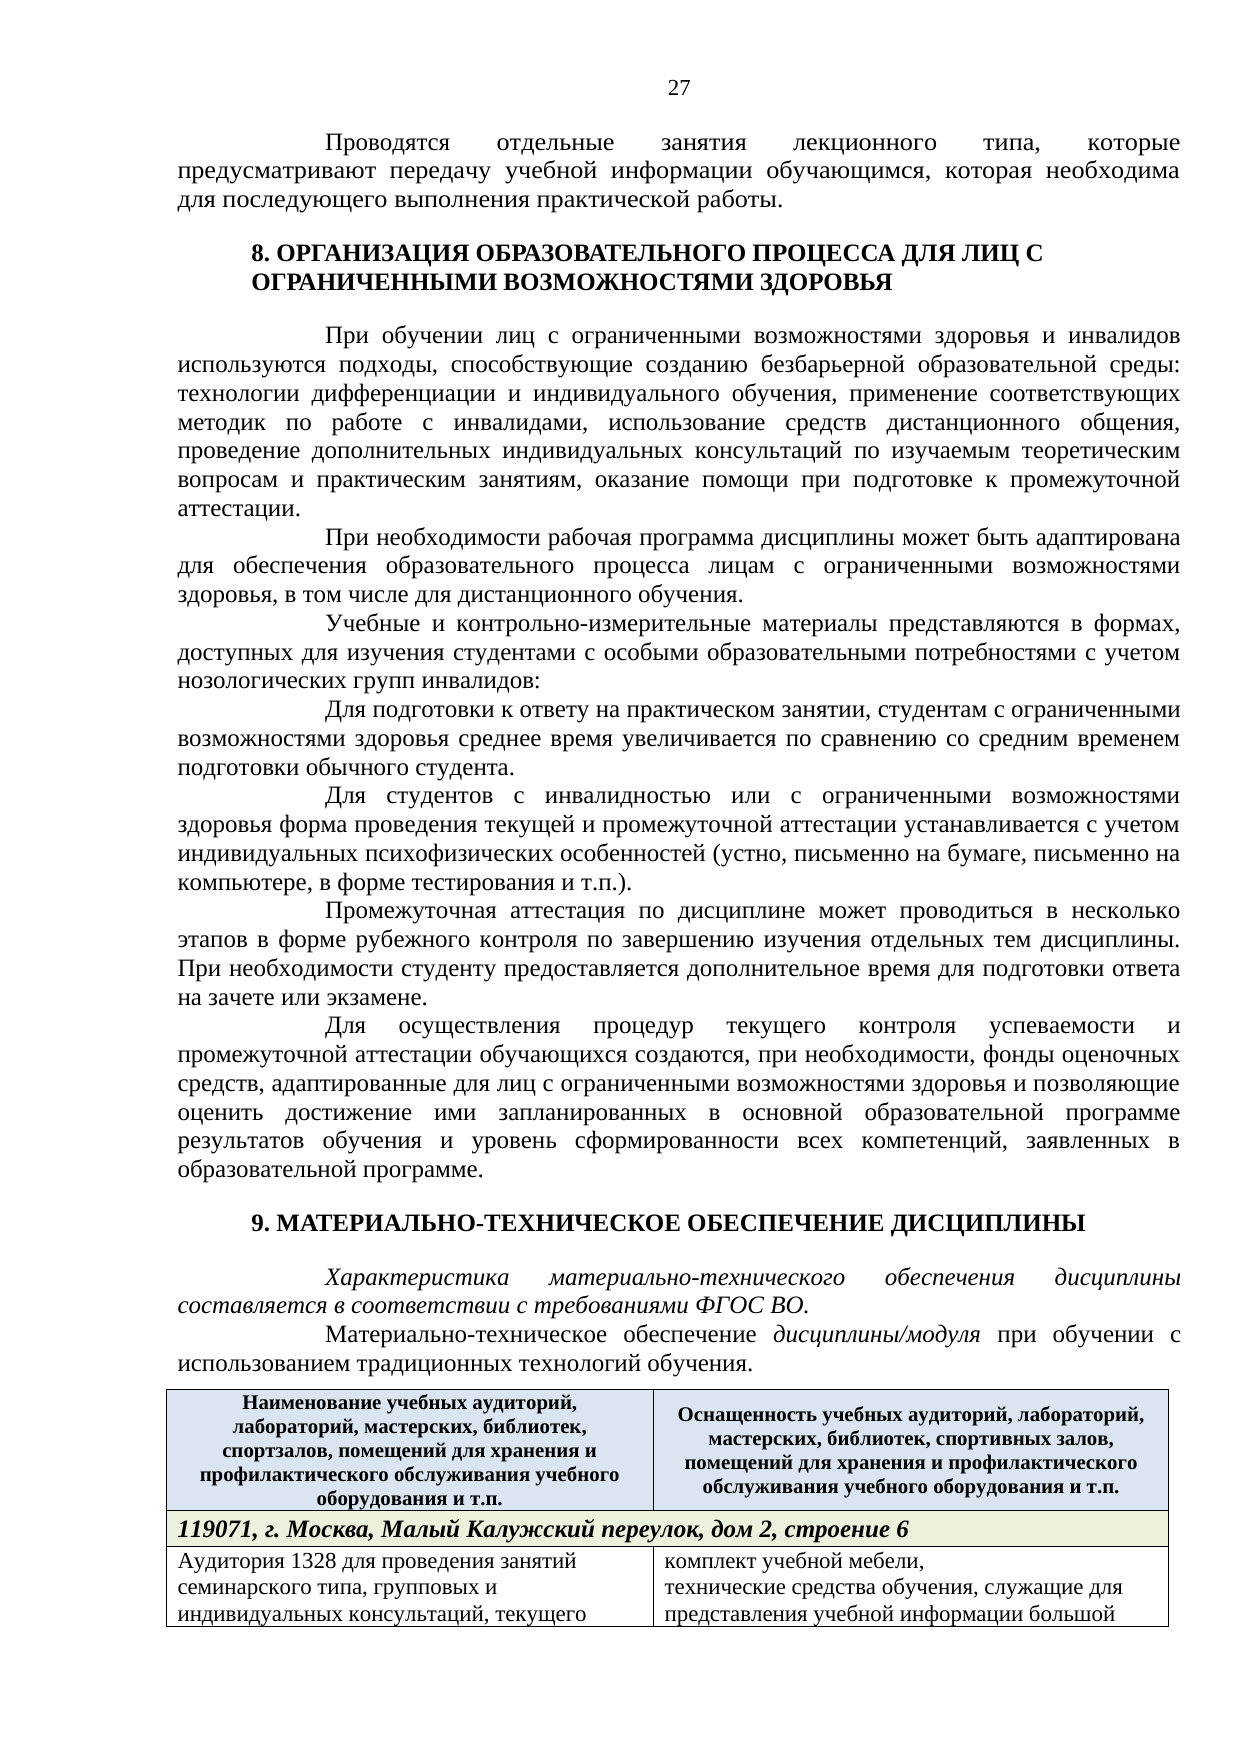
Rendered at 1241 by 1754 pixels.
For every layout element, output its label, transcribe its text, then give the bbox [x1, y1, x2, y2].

subtitle 9. МАТЕРИАЛЬНО-ТЕХНИЧЕСКОЕ ОБЕСПЕЧЕНИЕ ДИСЦИПЛИНЫ [251, 1208, 1181, 1237]
list Материально-техническое обеспечение дисциплины/модуля при обучении с использованием традиционных технологий обучения. [177, 1319, 1181, 1377]
list Характеристика материально-технического обеспечения дисциплины составляется в соответствии с требованиями ФГОС ВО. [177, 1262, 1181, 1319]
table_cell 119071, г. Москва, Малый Калужский переулок, дом 2, строение 6 [167, 1511, 1168, 1546]
list Учебные и контрольно-измерительные материалы представляются в формах, доступных для изучения студентами с особыми образовательными потребностями с учетом нозологических групп инвалидов: [177, 608, 1181, 694]
table_cell комплект учебной мебели, технические средства обучения, служащие для представления учебной информации большой аудитории: ноутбук; проектор, [654, 1547, 1168, 1626]
list При необходимости рабочая программа дисциплины может быть адаптирована для обеспечения образовательного процесса лицам с ограниченными возможностями здоровья, в том числе для дистанционного обучения. [177, 522, 1181, 608]
subtitle 8. ОРГАНИЗАЦИЯ ОБРАЗОВАТЕЛЬНОГО ПРОЦЕССА ДЛЯ ЛИЦ С ОГРАНИЧЕННЫМИ ВОЗМОЖНОСТЯМИ ЗДОРОВЬЯ [251, 238, 1181, 295]
list Промежуточная аттестация по дисциплине может проводиться в несколько этапов в форме рубежного контроля по завершению изучения отдельных тем дисциплины. При необходимости студенту предоставляется дополнительное время для подготовки ответа на зачете или экзамене. [177, 895, 1181, 1010]
table_cell Аудитория 1328 для проведения занятий семинарского типа, групповых и индивидуальных консультаций, текущего контроля и промежуточной аттестации [167, 1547, 653, 1626]
list Проводятся отдельные занятия лекционного типа, которые предусматривают передачу учебной информации обучающимся, которая необходима для последующего выполнения практической работы. [177, 127, 1181, 213]
list При обучении лиц с ограниченными возможностями здоровья и инвалидов используются подходы, способствующие созданию безбарьерной образовательной среды: технологии дифференциации и индивидуального обучения, применение соответствующих методик по работе с инвалидами, использование средств дистанционного общения, проведение дополнительных индивидуальных консультаций по изучаемым теоретическим вопросам и практическим занятиям, оказание помощи при подготовке к промежуточной аттестации. [177, 320, 1181, 522]
list Для осуществления процедур текущего контроля успеваемости и промежуточной аттестации обучающихся создаются, при необходимости, фонды оценочных средств, адаптированные для лиц с ограниченными возможностями здоровья и позволяющие оценить достижение ими запланированных в основной образовательной программе результатов обучения и уровень сформированности всех компетенций, заявленных в образовательной программе. [177, 1010, 1181, 1183]
list Для подготовки к ответу на практическом занятии, студентам с ограниченными возможностями здоровья среднее время увеличивается по сравнению со средним временем подготовки обычного студента. [177, 694, 1181, 780]
list Для студентов с инвалидностью или с ограниченными возможностями здоровья форма проведения текущей и промежуточной аттестации устанавливается с учетом индивидуальных психофизических особенностей (устно, письменно на бумаге, письменно на компьютере, в форме тестирования и т.п.). [177, 780, 1181, 895]
